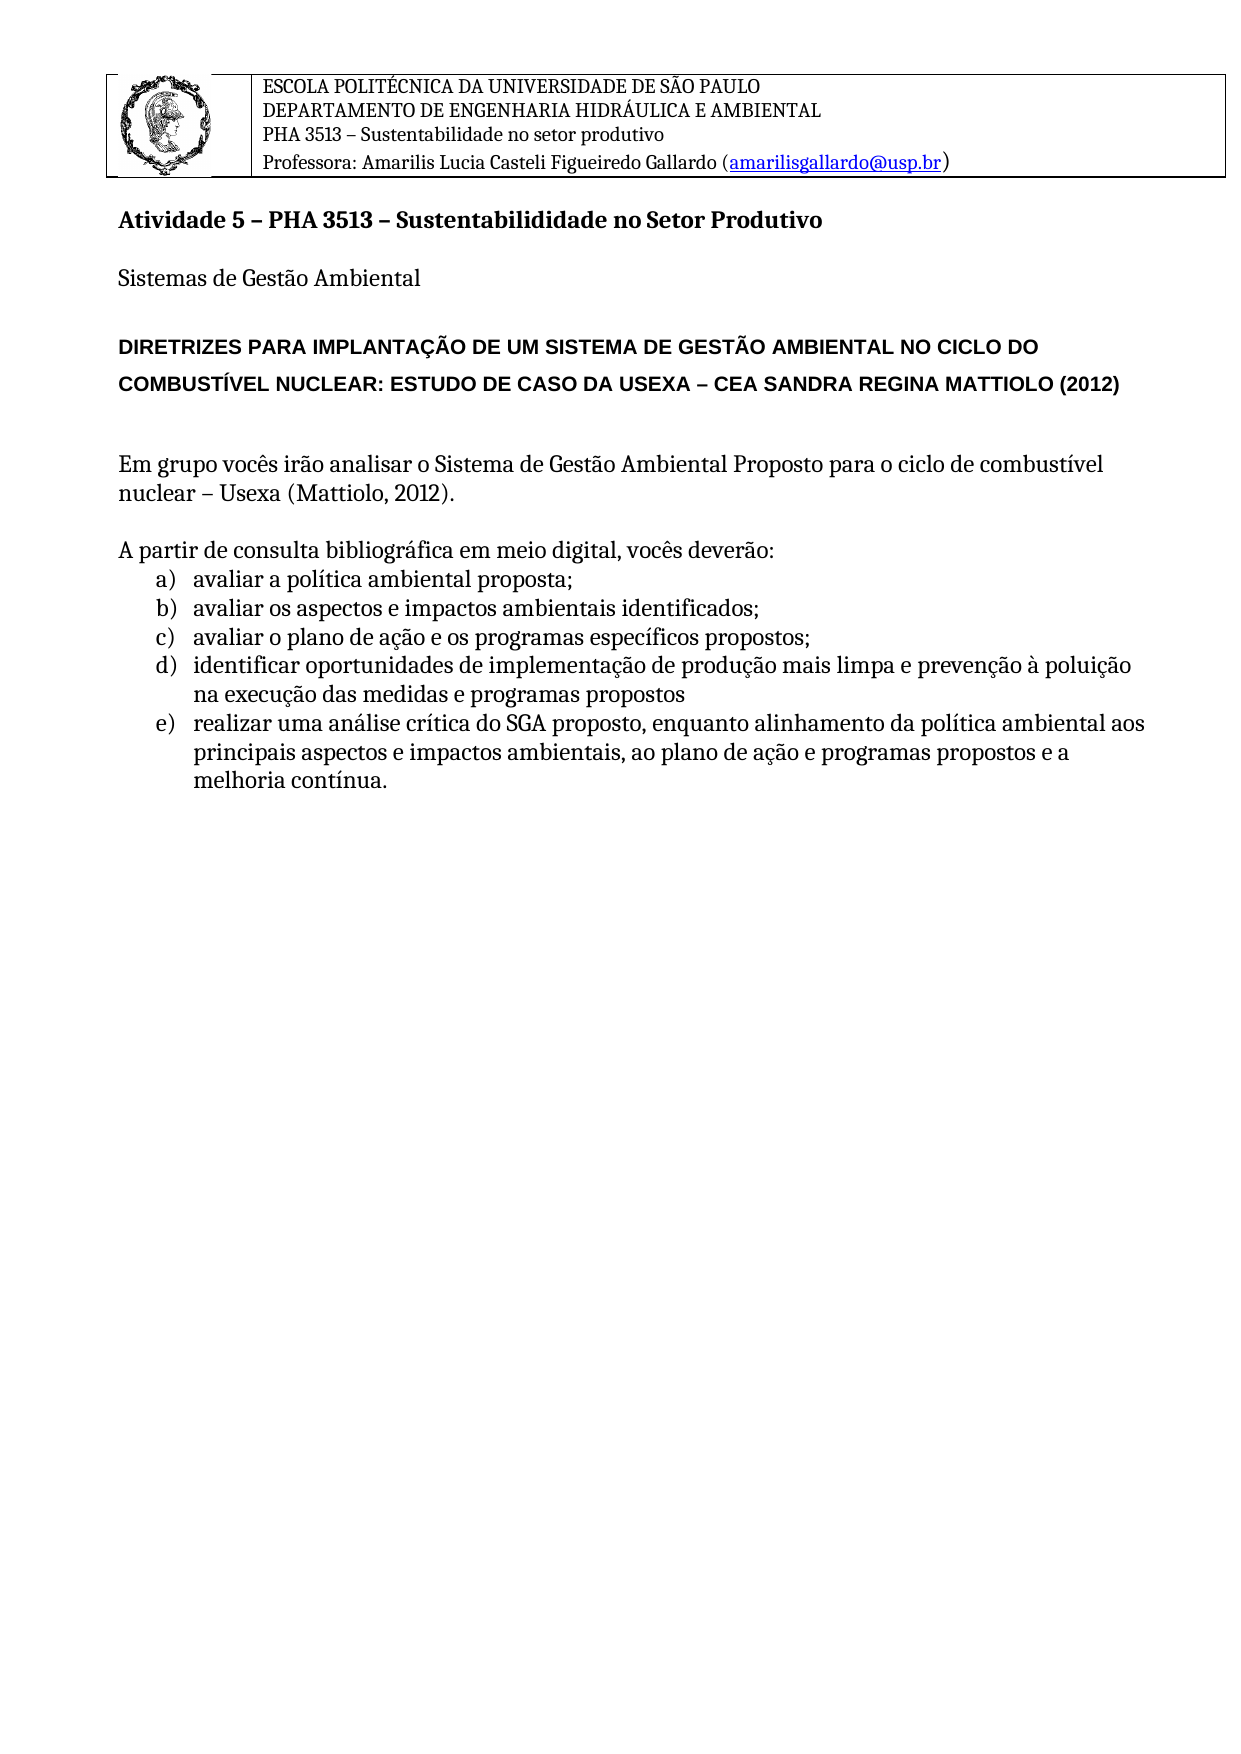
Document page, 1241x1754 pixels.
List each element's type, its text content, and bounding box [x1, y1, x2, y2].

text Atividade 5 – PHA 3513 – Sustentabilididade no Setor Produtivo [118, 206, 1146, 235]
list avaliar a política ambiental proposta; [156, 565, 1146, 594]
text Sistemas de Gestão Ambiental [118, 264, 1146, 292]
text Em grupo vocês irão analisar o Sistema de Gestão Ambiental Proposto para o ciclo de combustível nuclear – Usexa (Mattiolo, 2012). [118, 450, 1146, 507]
list realizar uma análise crítica do SGA proposto, enquanto alinhamento da política ambiental aos principais aspectos e impactos ambientais, ao plano de ação e programas propostos e a melhoria contínua. [156, 709, 1146, 795]
list avaliar o plano de ação e os programas específicos propostos; [156, 622, 1146, 651]
list identificar oportunidades de implementação de produção mais limpa e prevenção à poluição na execução das medidas e programas propostos [156, 651, 1146, 709]
text A partir de consulta bibliográfica em meio digital, vocês deverão: [118, 536, 1146, 565]
list avaliar os aspectos e impactos ambientais identificados; [156, 594, 1146, 622]
picture [118, 74, 212, 177]
text DIRETRIZES PARA IMPLANTAÇÃO DE UM SISTEMA DE GESTÃO AMBIENTAL NO CICLO DO COMBUSTÍVEL NUCLEAR: ESTUDO DE CASO DA USEXA – CEA SANDRA REGINA MATTIOLO (2012) [118, 321, 1146, 396]
